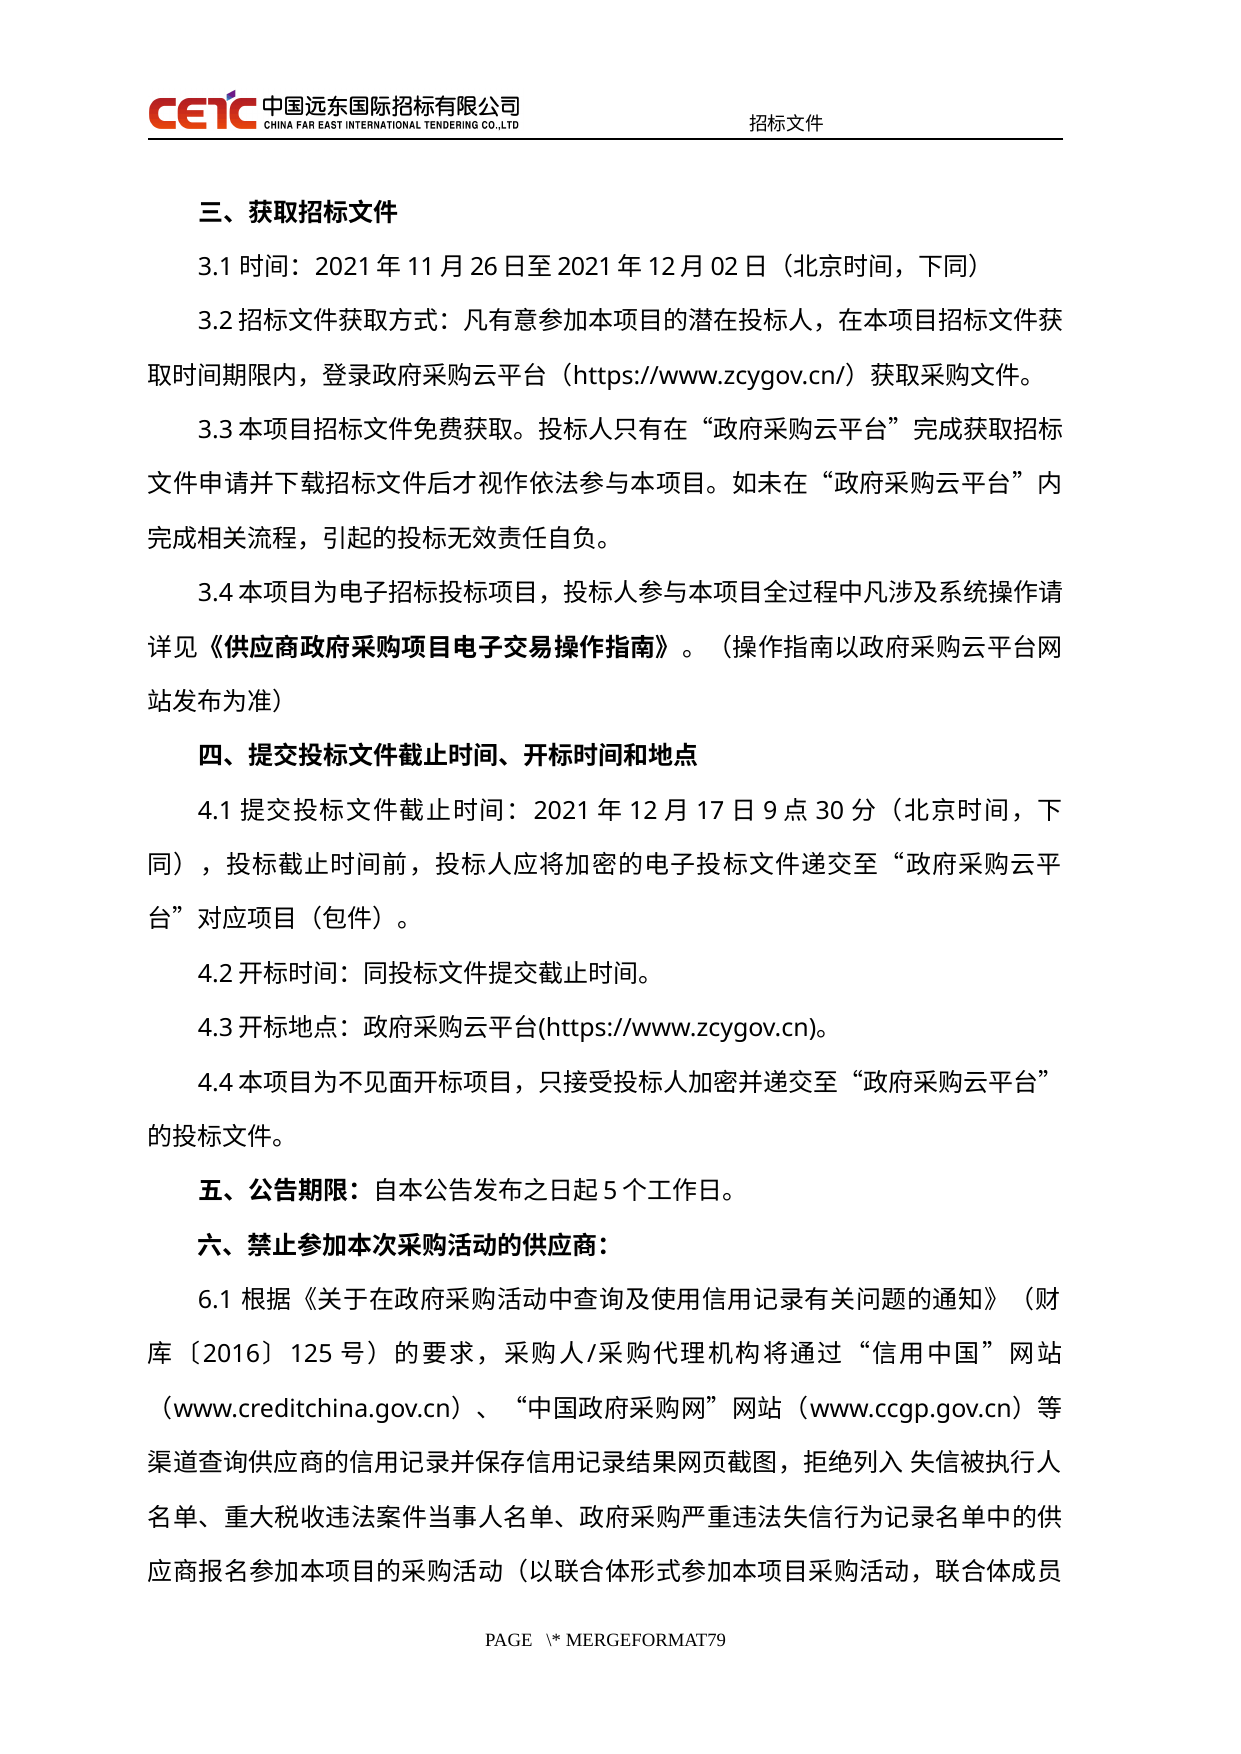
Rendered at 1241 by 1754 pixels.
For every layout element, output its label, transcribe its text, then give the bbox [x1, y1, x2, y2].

text 4.4本项目为不见面开标项目，只接受投标人加密并递交至“政府采购云平台”的投标文件。 [148, 1062, 1063, 1153]
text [148, 1279, 1063, 1588]
text 四、提交投标文件截止时间、开标时间和地点 [148, 736, 1063, 772]
text 3.1 时间：2021年11月26日至2021年12月02日（北京时间，下同） [148, 246, 1063, 283]
text 三、获取招标文件 [148, 192, 1063, 228]
text 3.4本项目为电子招标投标项目，投标人参与本项目全过程中凡涉及系统操作请详见《供应商政府采购项目电子交易操作指南》。（操作指南以政府采购云平台网站发布为准） [148, 573, 1063, 718]
text 4.3开标地点：政府采购云平台(https://www.zcygov.cn)。 [148, 1008, 1063, 1044]
picture [147, 88, 524, 131]
text 3.3本项目招标文件免费获取。投标人只有在“政府采购云平台”完成获取招标文件申请并下载招标文件后才视作依法参与本项目。如未在“政府采购云平台”内完成相关流程，引起的投标无效责任自负。 [148, 409, 1063, 554]
text 4.2开标时间：同投标文件提交截止时间。 [148, 953, 1063, 989]
text 3.2招标文件获取方式：凡有意参加本项目的潜在投标人，在本项目招标文件获取时间期限内，登录政府采购云平台（https://www.zcygov.cn/）获取采购文件。 [148, 301, 1063, 391]
text 五、公告期限：自本公告发布之日起5个工作日。 [148, 1171, 1063, 1207]
text 4.1提交投标文件截止时间：2021年12月17日9点30分（北京时间，下同），投标截止时间前，投标人应将加密的电子投标文件递交至“政府采购云平台”对应项目（包件）。 [148, 790, 1063, 935]
text 六、禁止参加本次采购活动的供应商： [148, 1225, 1063, 1261]
